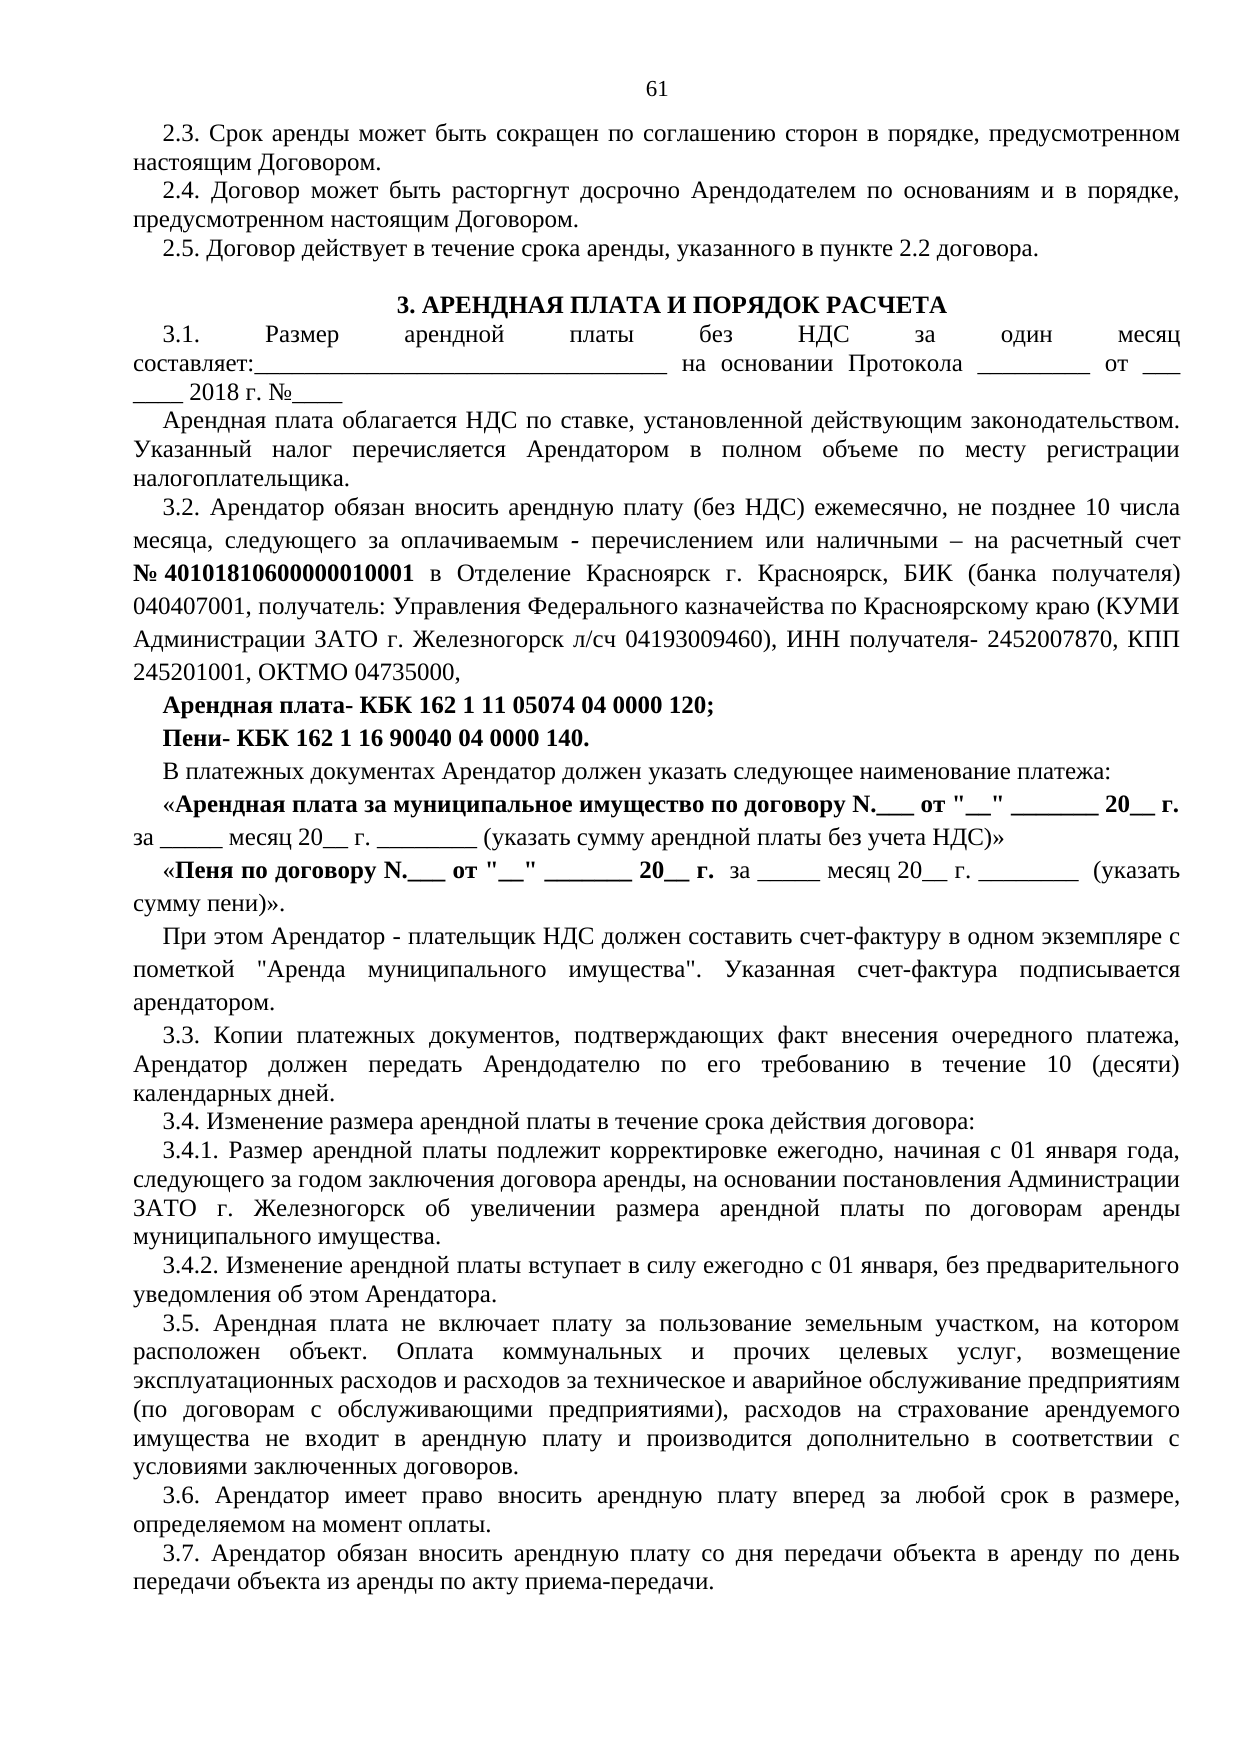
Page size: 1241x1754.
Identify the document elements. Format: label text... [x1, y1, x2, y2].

text «Пеня по договору N.___ от "__" _______ 20__ г. за _____ месяц 20__ г. ________ (указать сумму пени)». [133, 855, 1181, 917]
text 2.4. Договор может быть расторгнут досрочно Арендодателем по основаниям и в порядке, предусмотренном настоящим Договором. [133, 176, 1181, 233]
text Арендная плата- КБК 162 1 11 05074 04 0000 120; [133, 690, 1181, 719]
text 2.5. Договор действует в течение срока аренды, указанного в пункте 2.2 договора. [133, 233, 1181, 262]
text 3.4.2. Изменение арендной платы вступает в силу ежегодно с 01 января, без предварительного уведомления об этом Арендатора. [133, 1250, 1181, 1308]
text Пени- КБК 162 1 16 90040 04 0000 140. [133, 723, 1181, 752]
text 3. АРЕНДНАЯ ПЛАТА И ПОРЯДОК РАСЧЕТА [133, 291, 1181, 319]
text 3.4. Изменение размера арендной платы в течение срока действия договора: [133, 1106, 1181, 1135]
text 3.7. Арендатор обязан вносить арендную плату со дня передачи объекта в аренду по день передачи объекта из аренды по акту приема-передачи. [133, 1538, 1181, 1595]
text 3.1. Размер арендной платы без НДС за один месяц составляет:_________________________________ на основании Протокола _________ от ___ ____ 2018 г. №____ [133, 319, 1181, 406]
text 3.3. Копии платежных документов, подтверждающих факт внесения очередного платежа, Арендатор должен передать Арендодателю по его требованию в течение 10 (десяти) календарных дней. [133, 1020, 1181, 1106]
text При этом Арендатор - плательщик НДС должен составить счет-фактуру в одном экземпляре с пометкой "Аренда муниципального имущества". Указанная счет-фактура подписывается арендатором. [133, 921, 1181, 1016]
text «Арендная плата за муниципальное имущество по договору N.___ от "__" _______ 20__ г. за _____ месяц 20__ г. ________ (указать сумму арендной платы без учета НДС)» [133, 789, 1181, 851]
text Арендная плата облагается НДС по ставке, установленной действующим законодательством. Указанный налог перечисляется Арендатором в полном объеме по месту регистрации налогоплательщика. [133, 406, 1181, 492]
text 2.3. Срок аренды может быть сокращен по соглашению сторон в порядке, предусмотренном настоящим Договором. [133, 118, 1181, 176]
text 3.6. Арендатор имеет право вносить арендную плату вперед за любой срок в размере, определяемом на момент оплаты. [133, 1480, 1181, 1538]
text 3.4.1. Размер арендной платы подлежит корректировке ежегодно, начиная с 01 января года, следующего за годом заключения договора аренды, на основании постановления Администрации ЗАТО г. Железногорск об увеличении размера арендной платы по договорам аренды муниципального имущества. [133, 1135, 1181, 1250]
text 3.5. Арендная плата не включает плату за пользование земельным участком, на котором расположен объект. Оплата коммунальных и прочих целевых услуг, возмещение эксплуатационных расходов и расходов за техническое и аварийное обслуживание предприятиям (по договорам с обслуживающими предприятиями), расходов на страхование арендуемого имущества не входит в арендную плату и производится дополнительно в соответствии с условиями заключенных договоров. [133, 1308, 1181, 1480]
text В платежных документах Арендатор должен указать следующее наименование платежа: [133, 756, 1181, 785]
text 3.2. Арендатор обязан вносить арендную плату (без НДС) ежемесячно, не позднее 10 числа месяца, следующего за оплачиваемым - перечислением или наличными – на расчетный счет № 40101810600000010001 в Отделение Красноярск г. Красноярск, БИК (банка получателя) 040407001, получатель: Управления Федерального казначейства по Красноярскому краю (КУМИ Администрации ЗАТО г. Железногорск л/сч 04193009460), ИНН получателя- 2452007870, КПП 245201001, ОКТМО 04735000, [133, 492, 1181, 686]
